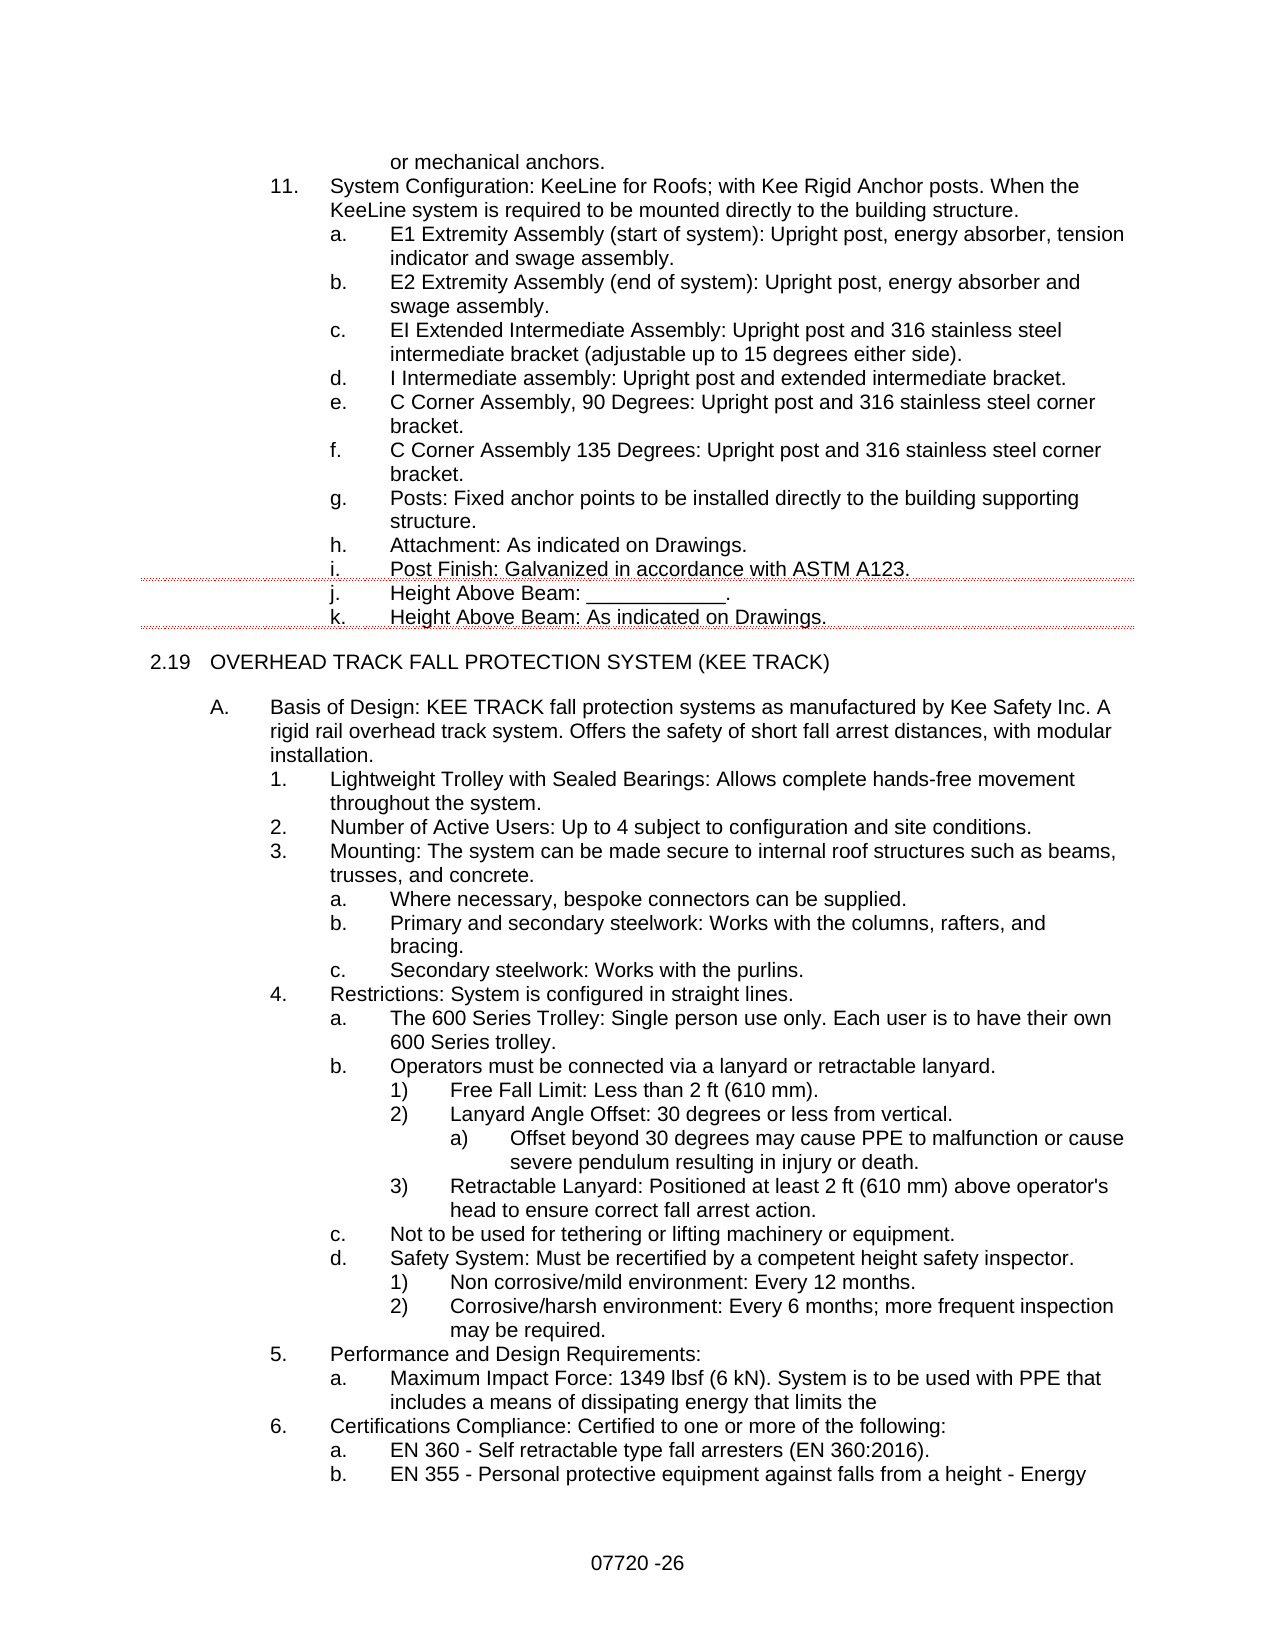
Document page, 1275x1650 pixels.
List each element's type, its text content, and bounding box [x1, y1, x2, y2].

list Lightweight Trolley with Sealed Bearings: Allows complete hands-free movement throughout the system. [270, 767, 1125, 814]
list Non corrosive/mild environment: Every 12 months. [390, 1270, 1125, 1294]
list Performance and Design Requirements: [270, 1342, 1125, 1366]
list C Corner Assembly 135 Degrees: Upright post and 316 stainless steel corner bracket. [330, 437, 1125, 485]
list Secondary steelwork: Works with the purlins. [330, 958, 1125, 982]
list E2 Extremity Assembly (end of system): Upright post, energy absorber and swage assembly. [330, 270, 1125, 318]
list Certifications Compliance: Certified to one or more of the following: [270, 1413, 1125, 1437]
list OVERHEAD TRACK FALL PROTECTION SYSTEM (KEE TRACK) [150, 650, 1125, 674]
list System Configuration: KeeLine for Roofs; with Kee Rigid Anchor posts. When the KeeLine system is required to be mounted directly to the building structure. [270, 174, 1125, 222]
list Height Above Beam: ____________. [330, 581, 1125, 605]
list C Corner Assembly, 90 Degrees: Upright post and 316 stainless steel corner bracket. [330, 389, 1125, 437]
list Height Above Beam: As indicated on Drawings. [330, 605, 1125, 629]
list Retractable Lanyard: Positioned at least 2 ft (610 mm) above operator's head to ensure correct fall arrest action. [390, 1174, 1125, 1222]
list I Intermediate assembly: Upright post and extended intermediate bracket. [330, 366, 1125, 389]
list Posts: Fixed anchor points to be installed directly to the building supporting structure. [330, 485, 1125, 533]
list Primary and secondary steelwork: Works with the columns, rafters, and bracing. [330, 910, 1125, 958]
list Safety System: Must be recertified by a competent height safety inspector. [330, 1246, 1125, 1270]
list The 600 Series Trolley: Single person use only. Each user is to have their own 600 Series trolley. [330, 1006, 1125, 1054]
list EN 360 - Self retractable type fall arresters (EN 360:2016). [330, 1437, 1125, 1461]
list Mounting: The system can be made secure to internal roof structures such as beams, trusses, and concrete. [270, 838, 1125, 886]
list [330, 1461, 1125, 1485]
list Where necessary, bespoke connectors can be supplied. [330, 886, 1125, 910]
list Number of Active Users: Up to 4 subject to configuration and site conditions. [270, 814, 1125, 838]
list Free Fall Limit: Less than 2 ft (610 mm). [390, 1078, 1125, 1102]
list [330, 150, 1125, 174]
list Maximum Impact Force: 1349 lbsf (6 kN). System is to be used with PPE that includes a means of dissipating energy that limits the [330, 1366, 1125, 1413]
list Not to be used for tethering or lifting machinery or equipment. [330, 1222, 1125, 1246]
list E1 Extremity Assembly (start of system): Upright post, energy absorber, tension indicator and swage assembly. [330, 222, 1125, 270]
list Lanyard Angle Offset: 30 degrees or less from vertical. [390, 1102, 1125, 1126]
list Operators must be connected via a lanyard or retractable lanyard. [330, 1054, 1125, 1078]
list Basis of Design: KEE TRACK fall protection systems as manufactured by Kee Safety Inc. A rigid rail overhead track system. Offers the safety of short fall arrest distances, with modular installation. [210, 695, 1125, 767]
list Corrosive/harsh environment: Every 6 months; more frequent inspection may be required. [390, 1294, 1125, 1342]
list EI Extended Intermediate Assembly: Upright post and 316 stainless steel intermediate bracket (adjustable up to 15 degrees either side). [330, 318, 1125, 366]
list Attachment: As indicated on Drawings. [330, 533, 1125, 557]
list Post Finish: Galvanized in accordance with ASTM A123. [330, 557, 1125, 581]
list Restrictions: System is configured in straight lines. [270, 982, 1125, 1006]
list Offset beyond 30 degrees may cause PPE to malfunction or cause severe pendulum resulting in injury or death. [450, 1126, 1125, 1174]
